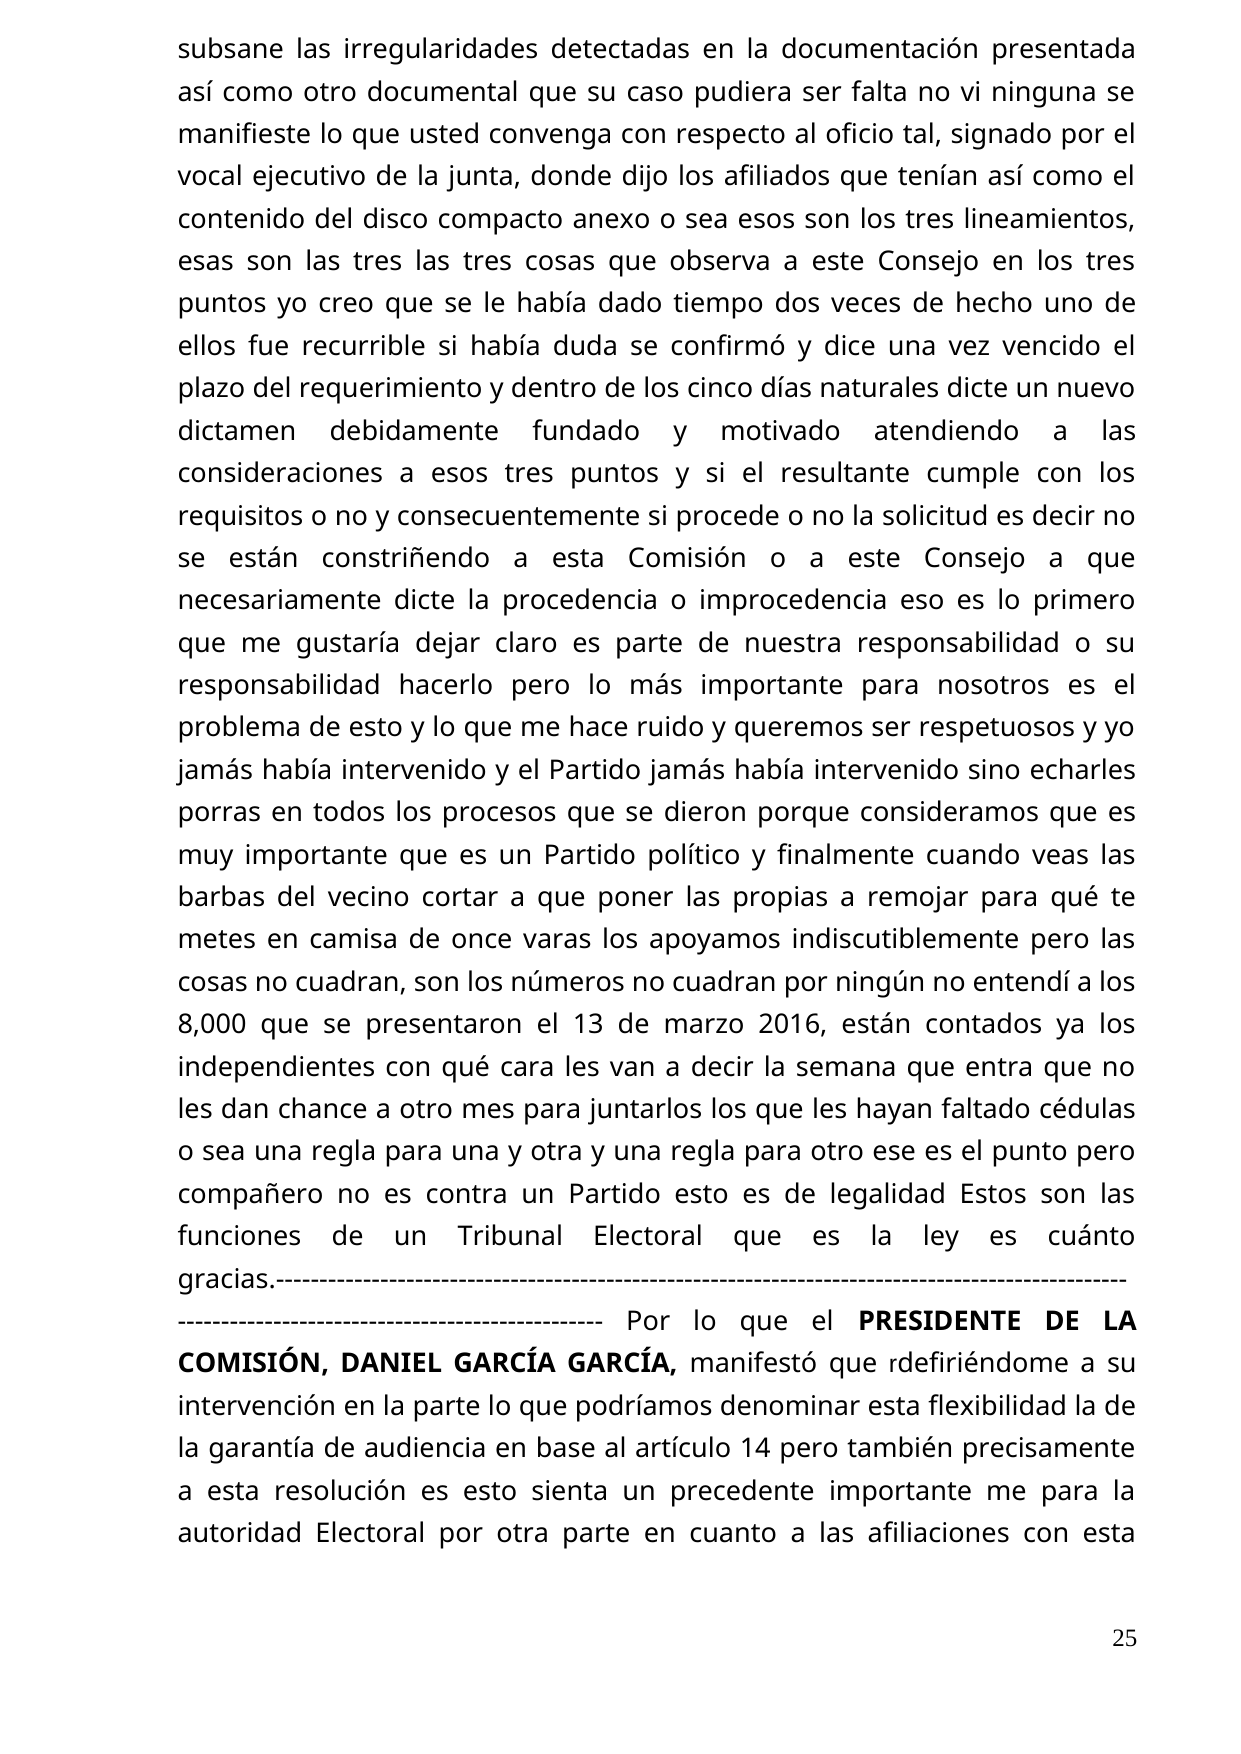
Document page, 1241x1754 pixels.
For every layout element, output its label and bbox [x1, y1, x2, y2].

text [177, 29, 1137, 1550]
